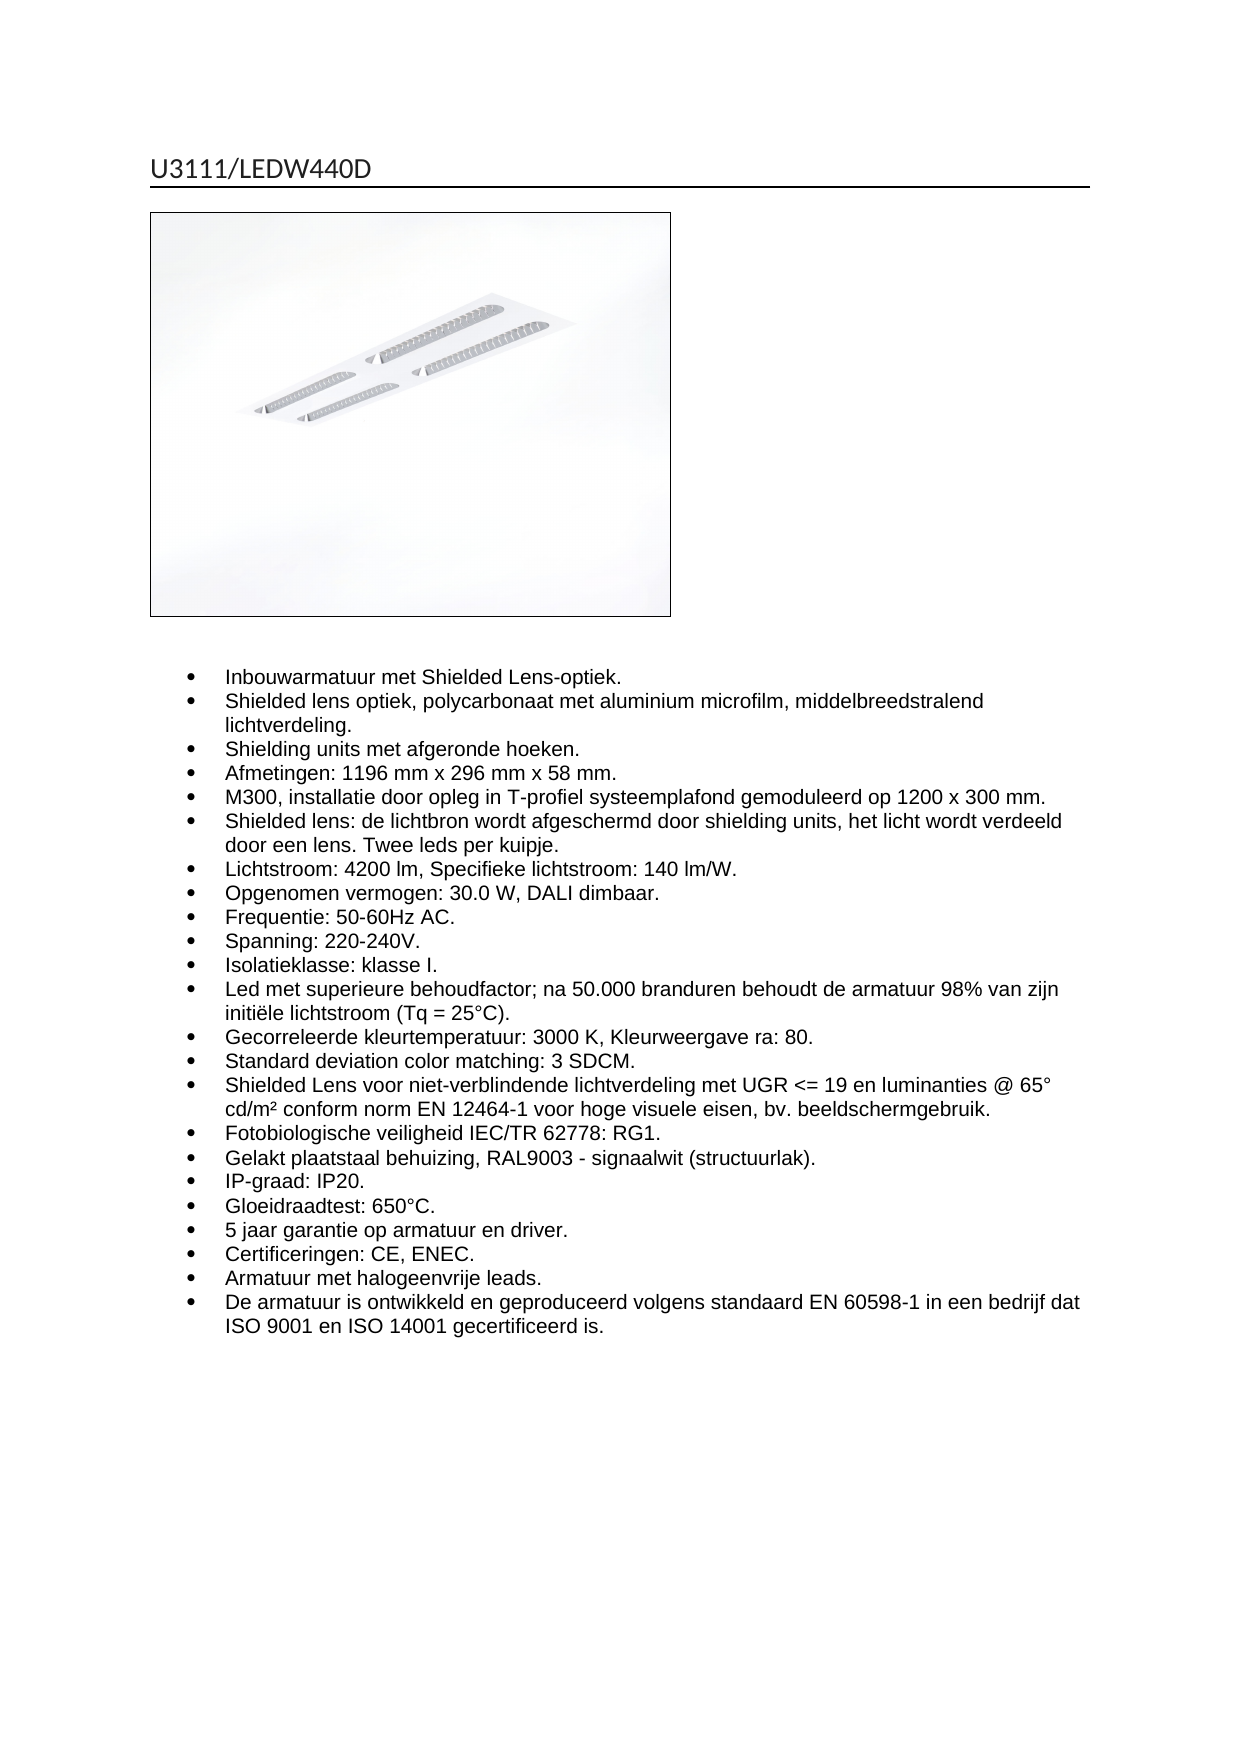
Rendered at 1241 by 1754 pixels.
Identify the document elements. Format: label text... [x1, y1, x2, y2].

list Opgenomen vermogen: 30.0 W, DALI dimbaar. [187, 881, 1090, 905]
list Shielded lens: de lichtbron wordt afgeschermd door shielding units, het licht wordt verdeeld door een lens. Twee leds per kuipje. [187, 809, 1090, 857]
text U3111/LEDW440D [150, 150, 1090, 186]
list De armatuur is ontwikkeld en geproduceerd volgens standaard EN 60598-1 in een bedrijf dat ISO 9001 en ISO 14001 gecertificeerd is. [187, 1290, 1090, 1338]
list Standard deviation color matching: 3 SDCM. [187, 1049, 1090, 1073]
list Gecorreleerde kleurtemperatuur: 3000 K, Kleurweergave ra: 80. [187, 1025, 1090, 1049]
list Shielding units met afgeronde hoeken. [187, 737, 1090, 761]
list M300, installatie door opleg in T-profiel systeemplafond gemoduleerd op 1200 x 300 mm. [187, 785, 1090, 809]
list Certificeringen: CE, ENEC. [187, 1242, 1090, 1266]
list Led met superieure behoudfactor; na 50.000 branduren behoudt de armatuur 98% van zijn initiële lichtstroom (Tq = 25°C). [187, 977, 1090, 1025]
list Armatuur met halogeenvrije leads. [187, 1266, 1090, 1290]
list Inbouwarmatuur met Shielded Lens-optiek. [187, 664, 1090, 688]
list Fotobiologische veiligheid IEC/TR 62778: RG1. [187, 1121, 1090, 1145]
list Spanning: 220-240V. [187, 929, 1090, 953]
list Isolatieklasse: klasse I. [187, 953, 1090, 977]
list Frequentie: 50-60Hz AC. [187, 905, 1090, 929]
list Gloeidraadtest: 650°C. [187, 1193, 1090, 1217]
list IP-graad: IP20. [187, 1169, 1090, 1193]
list Gelakt plaatstaal behuizing, RAL9003 - signaalwit (structuurlak). [187, 1145, 1090, 1169]
list Shielded lens optiek, polycarbonaat met aluminium microfilm, middelbreedstralend lichtverdeling. [187, 688, 1090, 737]
list Lichtstroom: 4200 lm, Specifieke lichtstroom: 140 lm/W. [187, 857, 1090, 881]
list Afmetingen: 1196 mm x 296 mm x 58 mm. [187, 761, 1090, 785]
picture [151, 213, 670, 616]
list Shielded Lens voor niet-verblindende lichtverdeling met UGR <= 19 en luminanties @ 65° cd/m² conform norm EN 12464-1 voor hoge visuele eisen, bv. beeldschermgebruik. [187, 1073, 1090, 1121]
list 5 jaar garantie op armatuur en driver. [187, 1217, 1090, 1242]
